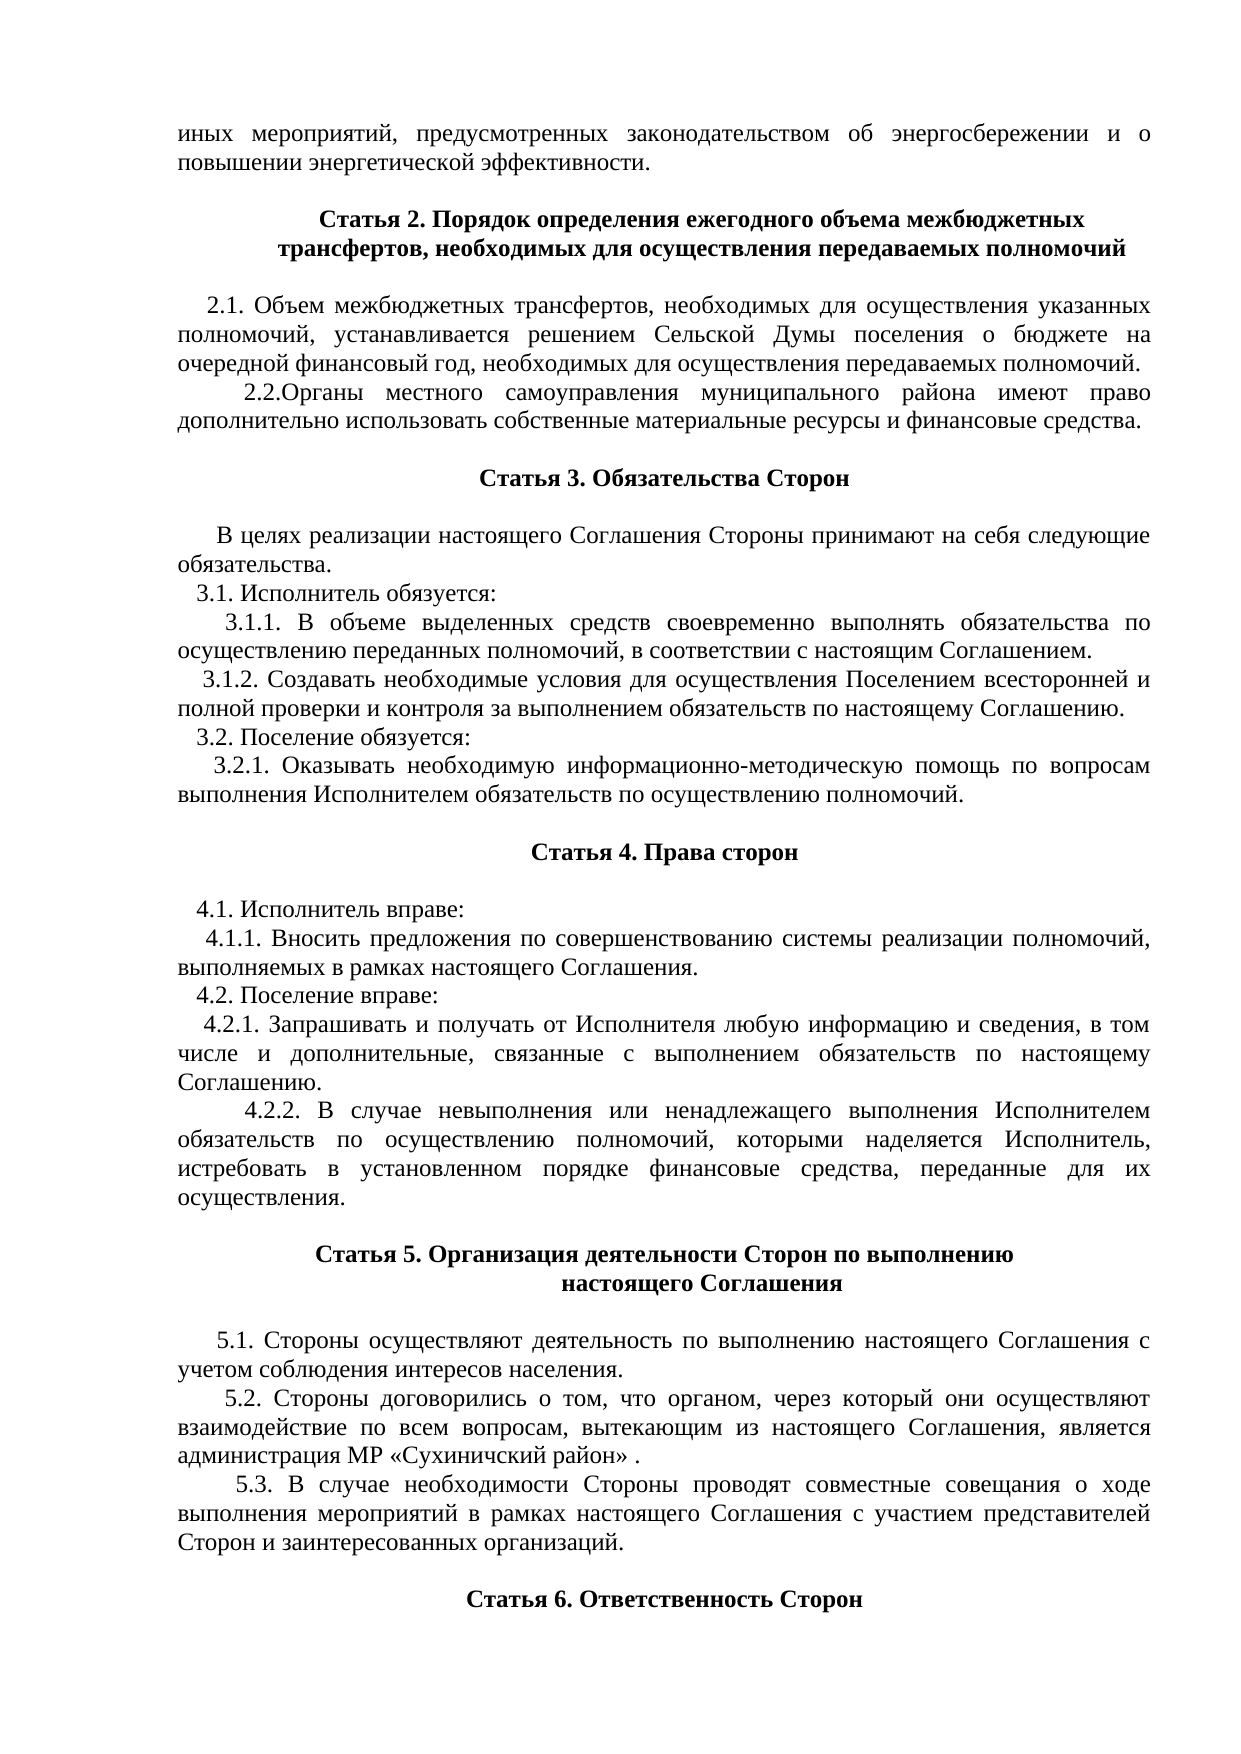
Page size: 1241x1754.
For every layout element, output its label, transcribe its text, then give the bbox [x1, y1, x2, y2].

text 4.1. Исполнитель вправе: [177, 894, 1152, 923]
text 2.1. Объем межбюджетных трансфертов, необходимых для осуществления указанных полномочий, устанавливается решением Сельской Думы поселения о бюджете на очередной финансовый год, необходимых для осуществления передаваемых полномочий. [177, 291, 1152, 377]
text 5.2. Стороны договорились о том, что органом, через который они осуществляют взаимодействие по всем вопросам, вытекающим из настоящего Соглашения, является администрация МР «Сухиничский район» . [177, 1383, 1152, 1469]
text 5.3. В случае необходимости Стороны проводят совместные совещания о ходе выполнения мероприятий в рамках настоящего Соглашения с участием представителей Сторон и заинтересованных организаций. [177, 1469, 1152, 1556]
text 3.1. Исполнитель обязуется: [177, 578, 1152, 607]
text 3.1.1. В объеме выделенных средств своевременно выполнять обязательства по осуществлению переданных полномочий, в соответствии с настоящим Соглашением. [177, 607, 1152, 664]
text 3.2.1. Оказывать необходимую информационно-методическую помощь по вопросам выполнения Исполнителем обязательств по осуществлению полномочий. [177, 751, 1152, 808]
text Статья 3. Обязательства Сторон [177, 463, 1152, 492]
text 4.2.2. В случае невыполнения или ненадлежащего выполнения Исполнителем обязательств по осуществлению полномочий, которыми наделяется Исполнитель, истребовать в установленном порядке финансовые средства, переданные для их осуществления. [177, 1096, 1152, 1211]
text 3.2. Поселение обязуется: [177, 722, 1152, 751]
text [177, 118, 1152, 176]
text настоящего Соглашения [252, 1268, 1152, 1297]
text 3.1.2. Создавать необходимые условия для осуществления Поселением всесторонней и полной проверки и контроля за выполнением обязательств по настоящему Соглашению. [177, 664, 1152, 722]
text 4.1.1. Вносить предложения по совершенствованию системы реализации полномочий, выполняемых в рамках настоящего Соглашения. [177, 923, 1152, 981]
text В целях реализации настоящего Соглашения Стороны принимают на себя следующие обязательства. [177, 521, 1152, 578]
text Статья 6. Ответственность Сторон [177, 1584, 1152, 1613]
text 5.1. Стороны осуществляют деятельность по выполнению настоящего Соглашения с учетом соблюдения интересов населения. [177, 1326, 1152, 1383]
text 4.2. Поселение вправе: [177, 981, 1152, 1009]
text Статья 2. Порядок определения ежегодного объема межбюджетных трансфертов, необходимых для осуществления передаваемых полномочий [252, 204, 1152, 262]
text 4.2.1. Запрашивать и получать от Исполнителя любую информацию и сведения, в том числе и дополнительные, связанные с выполнением обязательств по настоящему Соглашению. [177, 1009, 1152, 1096]
text Статья 4. Права сторон [177, 837, 1152, 866]
text 2.2.Органы местного самоуправления муниципального района имеют право дополнительно использовать собственные материальные ресурсы и финансовые средства. [177, 377, 1152, 434]
text Статья 5. Организация деятельности Сторон по выполнению [177, 1239, 1152, 1268]
